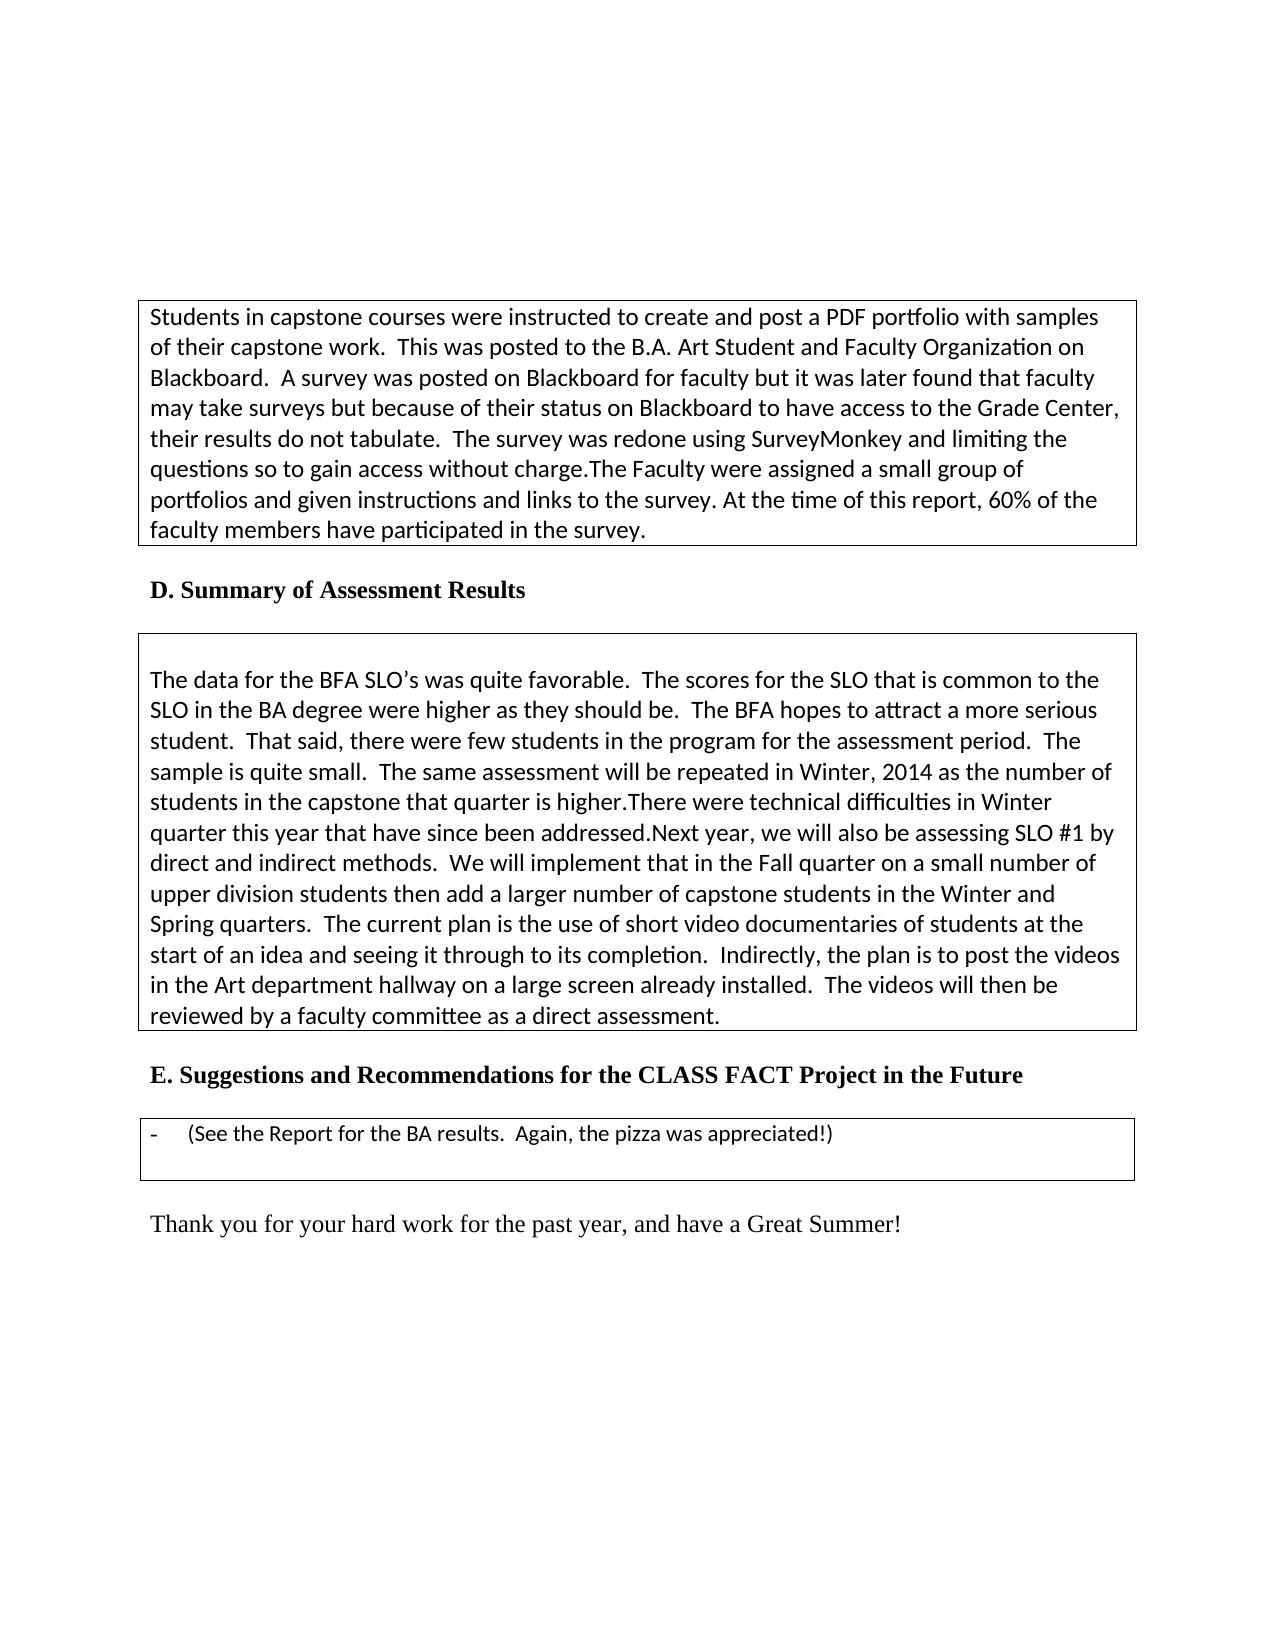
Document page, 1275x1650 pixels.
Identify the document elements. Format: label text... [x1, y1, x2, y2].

text Thank you for your hard work for the past year, and have a Great Summer! [150, 1209, 1125, 1238]
text D. Summary of Assessment Results [150, 575, 1125, 604]
table_header (See the Report for the BA results. Again, the pizza was appreciated!) [141, 1119, 1134, 1179]
text E. Suggestions and Recommendations for the CLASS FACT Project in the Future [150, 1060, 1125, 1089]
